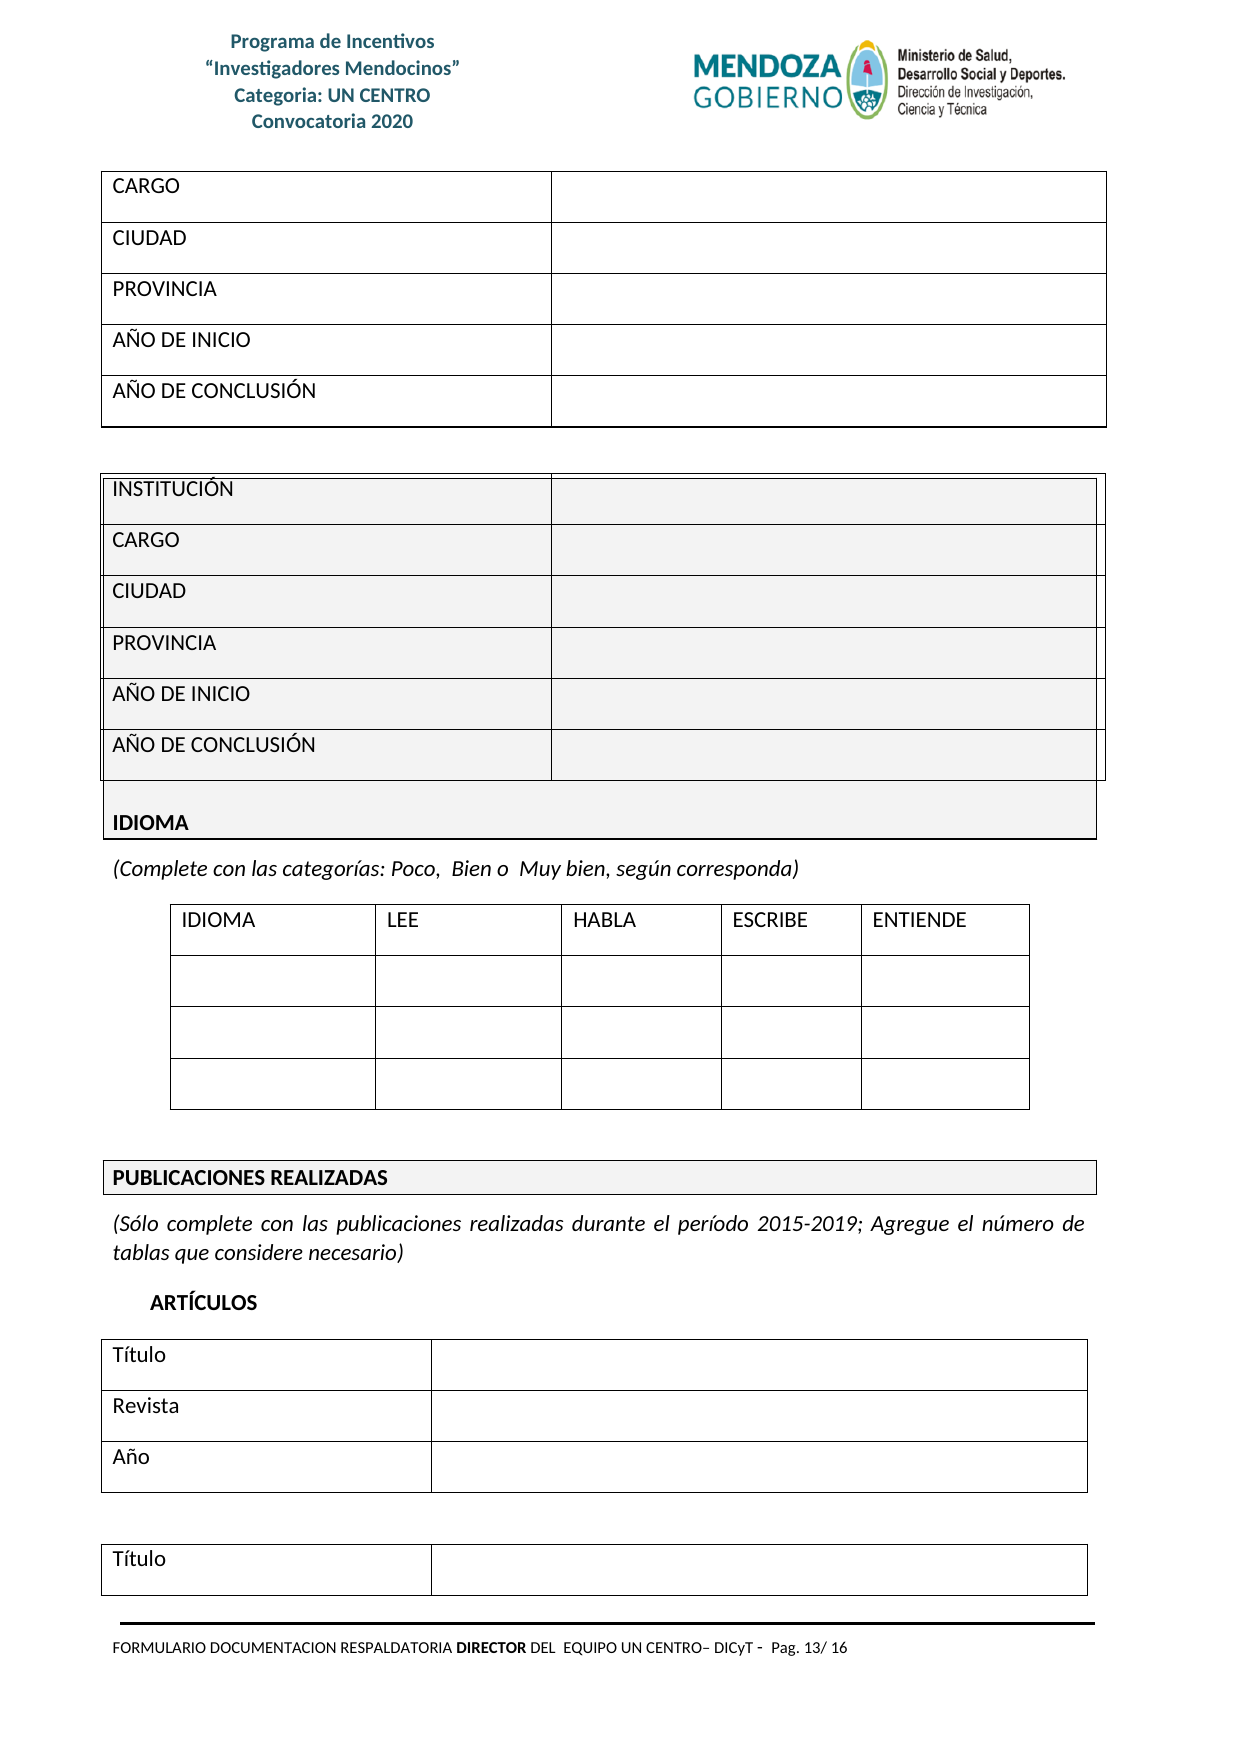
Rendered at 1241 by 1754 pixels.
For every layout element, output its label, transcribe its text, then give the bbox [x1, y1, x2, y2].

text ARTÍCULOS [150, 1288, 1087, 1317]
table_cell [171, 1007, 375, 1057]
table_cell [432, 1391, 1087, 1441]
table_cell AÑO DE INICIO [102, 325, 551, 375]
table_header ENTIENDE [862, 905, 1029, 955]
table_cell [562, 1007, 721, 1057]
table_cell [552, 525, 1105, 575]
table_cell CIUDAD [101, 576, 551, 627]
table_cell CIUDAD [102, 223, 551, 273]
table_cell [552, 376, 1106, 426]
table_header [432, 1545, 1087, 1594]
table_cell [862, 956, 1029, 1006]
table_header Título [102, 1340, 431, 1390]
text IDIOMA [104, 781, 1096, 838]
text PUBLICACIONES REALIZADAS [104, 1161, 1096, 1194]
table_cell [552, 223, 1106, 273]
table_header Título [102, 1545, 431, 1594]
table_cell [171, 956, 375, 1006]
table_cell PROVINCIA [101, 628, 551, 678]
table_cell [722, 956, 861, 1006]
table_cell [722, 1007, 861, 1057]
table_cell [552, 172, 1106, 222]
table_header ESCRIBE [722, 905, 861, 955]
table_cell CARGO [101, 525, 551, 575]
table_cell CARGO [102, 172, 551, 222]
table_header HABLA [562, 905, 721, 955]
table_cell [862, 1007, 1029, 1057]
table_cell [171, 1059, 375, 1108]
table_cell AÑO DE CONCLUSIÓN [102, 376, 551, 426]
table_cell Año [102, 1442, 431, 1492]
table_cell [376, 1007, 561, 1057]
table_cell [552, 730, 1105, 780]
table_cell [552, 274, 1106, 324]
table_cell AÑO DE CONCLUSIÓN [101, 730, 551, 780]
table_cell [722, 1059, 861, 1108]
table_header LEE [376, 905, 561, 955]
table_cell [562, 956, 721, 1006]
table_cell [432, 1442, 1087, 1492]
table_cell [552, 679, 1105, 729]
table_cell Revista [102, 1391, 431, 1441]
table_cell [862, 1059, 1029, 1108]
picture [686, 38, 1066, 124]
text (Sólo complete con las publicaciones realizadas durante el período 2015-2019; Agregue el número de tablas que considere necesario) [112, 1209, 1087, 1266]
table_cell AÑO DE INICIO [101, 679, 551, 729]
table_cell [376, 956, 561, 1006]
table_cell PROVINCIA [102, 274, 551, 324]
text (Complete con las categorías: Poco, Bien o Muy bien, según corresponda) [112, 854, 1087, 882]
table_cell [562, 1059, 721, 1108]
table_cell [552, 576, 1105, 627]
table_cell [376, 1059, 561, 1108]
table_cell [552, 628, 1105, 678]
table_header IDIOMA [171, 905, 375, 955]
table_header [552, 474, 1105, 524]
table_cell [552, 325, 1106, 375]
table_header [432, 1340, 1087, 1390]
table_header INSTITUCIÓN [101, 474, 551, 524]
